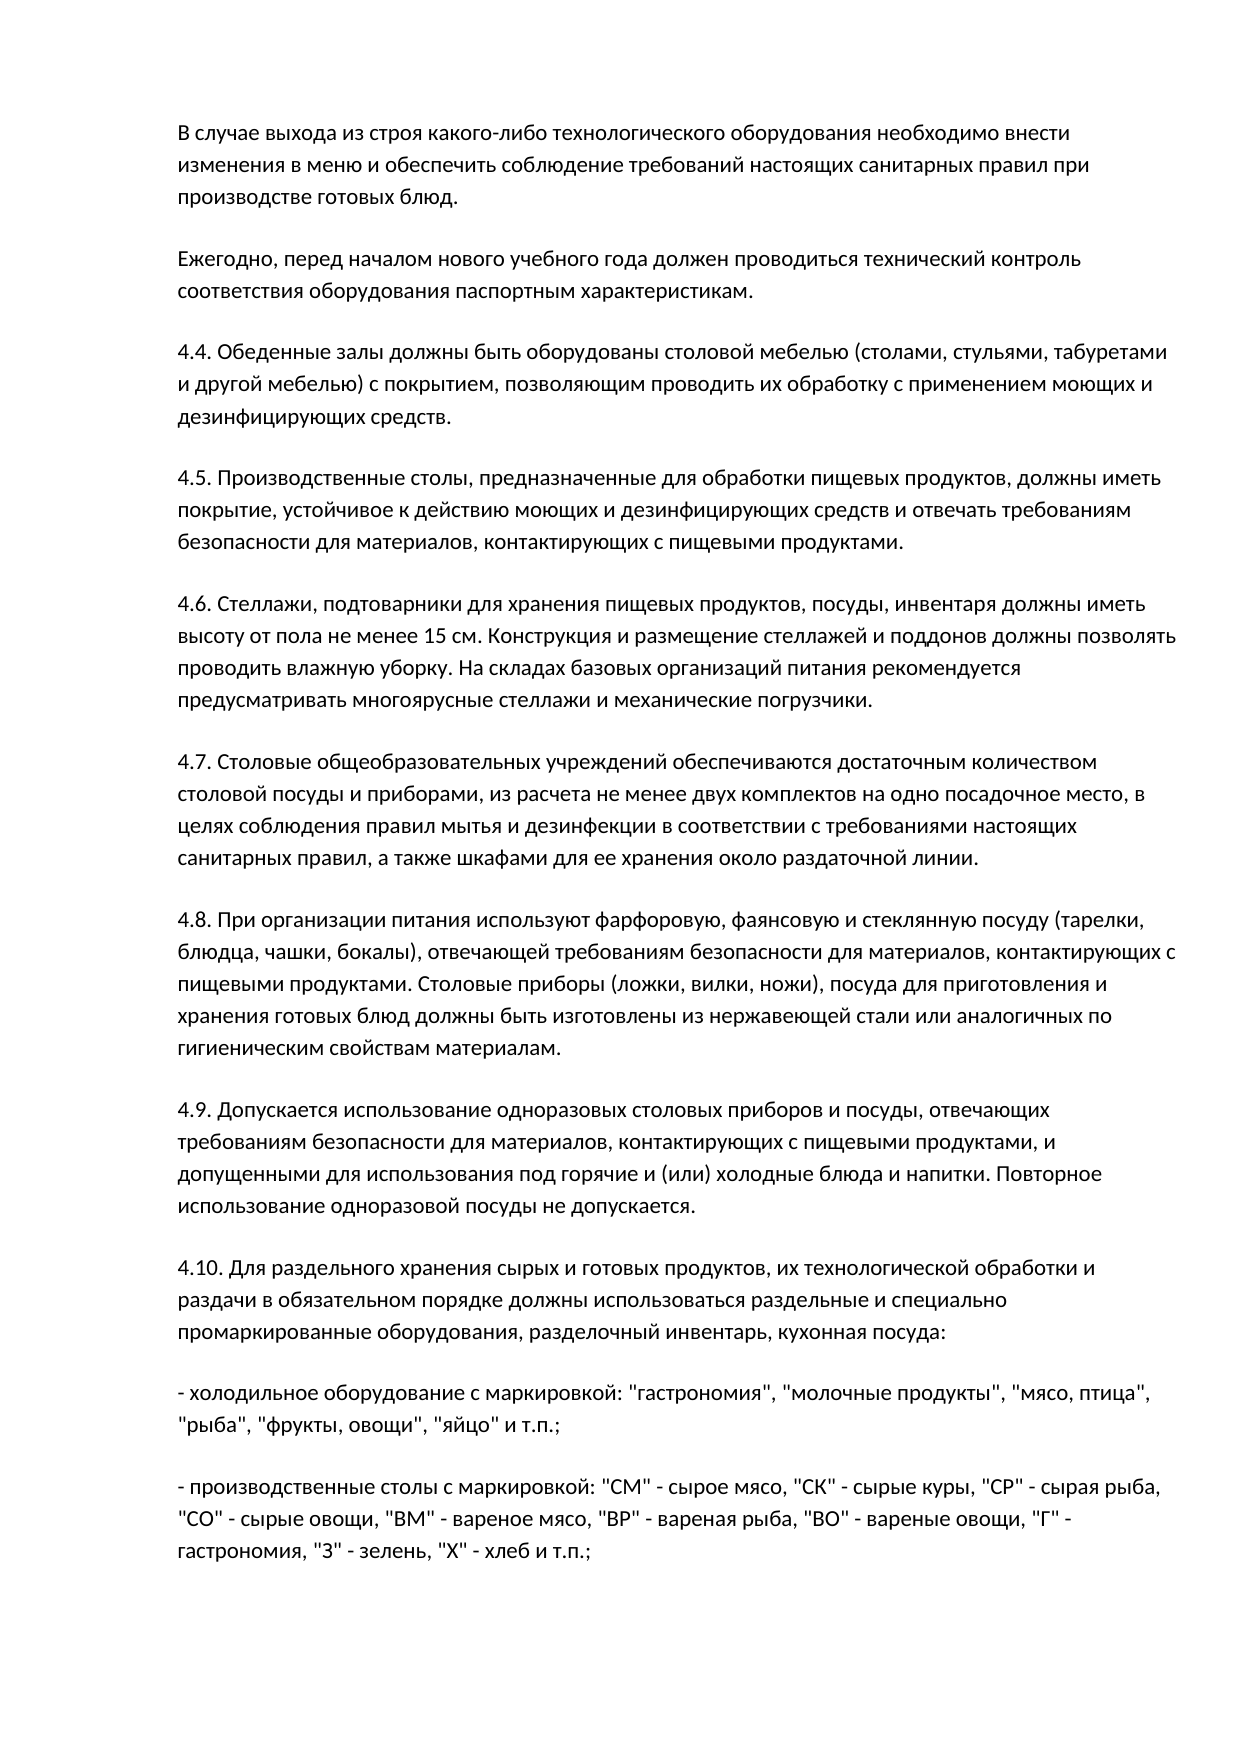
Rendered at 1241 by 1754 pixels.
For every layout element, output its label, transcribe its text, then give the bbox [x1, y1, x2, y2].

text 4.7. Столовые общеобразовательных учреждений обеспечиваются достаточным количеством столовой посуды и приборами, из расчета не менее двух комплектов на одно посадочное место, в целях соблюдения правил мытья и дезинфекции в соответствии с требованиями настоящих санитарных правил, а также шкафами для ее хранения около раздаточной линии. [177, 747, 1181, 871]
text В случае выхода из строя какого-либо технологического оборудования необходимо внести изменения в меню и обеспечить соблюдение требований настоящих санитарных правил при производстве готовых блюд. [177, 118, 1181, 211]
text - производственные столы с маркировкой: "СМ" - сырое мясо, "СК" - сырые куры, "СР" - сырая рыба, "СО" - сырые овощи, "ВМ" - вареное мясо, "ВР" - вареная рыба, "ВО" - вареные овощи, "Г" - гастрономия, "З" - зелень, "X" - хлеб и т.п.; [177, 1472, 1181, 1564]
text Ежегодно, перед началом нового учебного года должен проводиться технический контроль соответствия оборудования паспортным характеристикам. [177, 244, 1181, 304]
text 4.5. Производственные столы, предназначенные для обработки пищевых продуктов, должны иметь покрытие, устойчивое к действию моющих и дезинфицирующих средств и отвечать требованиям безопасности для материалов, контактирующих с пищевыми продуктами. [177, 463, 1181, 556]
text 4.8. При организации питания используют фарфоровую, фаянсовую и стеклянную посуду (тарелки, блюдца, чашки, бокалы), отвечающей требованиям безопасности для материалов, контактирующих с пищевыми продуктами. Столовые приборы (ложки, вилки, ножи), посуда для приготовления и хранения готовых блюд должны быть изготовлены из нержавеющей стали или аналогичных по гигиеническим свойствам материалам. [177, 905, 1181, 1061]
text 4.4. Обеденные залы должны быть оборудованы столовой мебелью (столами, стульями, табуретами и другой мебелью) с покрытием, позволяющим проводить их обработку с применением моющих и дезинфицирующих средств. [177, 337, 1181, 430]
text 4.6. Стеллажи, подтоварники для хранения пищевых продуктов, посуды, инвентаря должны иметь высоту от пола не менее 15 см. Конструкция и размещение стеллажей и поддонов должны позволять проводить влажную уборку. На складах базовых организаций питания рекомендуется предусматривать многоярусные стеллажи и механические погрузчики. [177, 589, 1181, 713]
text 4.9. Допускается использование одноразовых столовых приборов и посуды, отвечающих требованиям безопасности для материалов, контактирующих с пищевыми продуктами, и допущенными для использования под горячие и (или) холодные блюда и напитки. Повторное использование одноразовой посуды не допускается. [177, 1095, 1181, 1219]
text 4.10. Для раздельного хранения сырых и готовых продуктов, их технологической обработки и раздачи в обязательном порядке должны использоваться раздельные и специально промаркированные оборудования, разделочный инвентарь, кухонная посуда: [177, 1253, 1181, 1345]
text - холодильное оборудование с маркировкой: "гастрономия", "молочные продукты", "мясо, птица", "рыба", "фрукты, овощи", "яйцо" и т.п.; [177, 1378, 1181, 1439]
